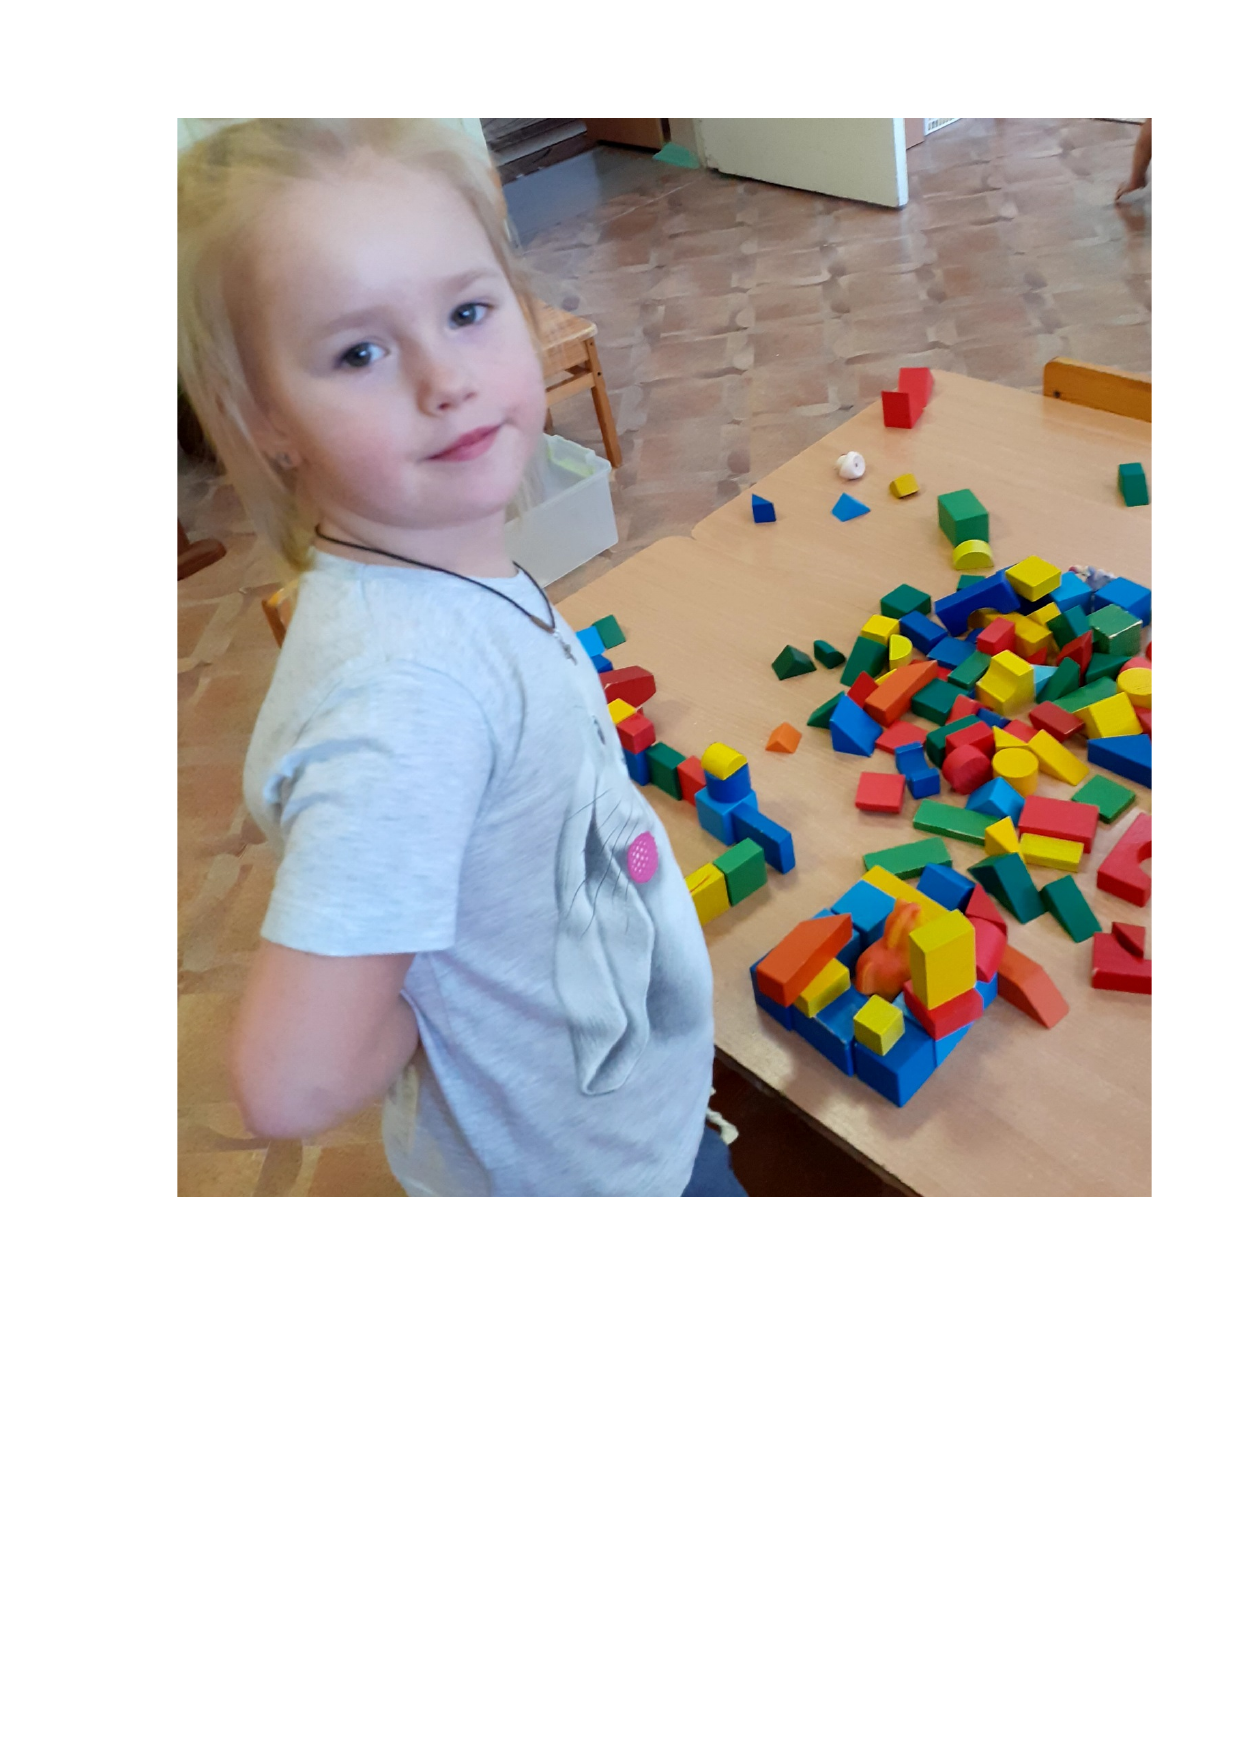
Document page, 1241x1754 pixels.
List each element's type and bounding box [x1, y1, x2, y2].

picture [177, 118, 1152, 1197]
